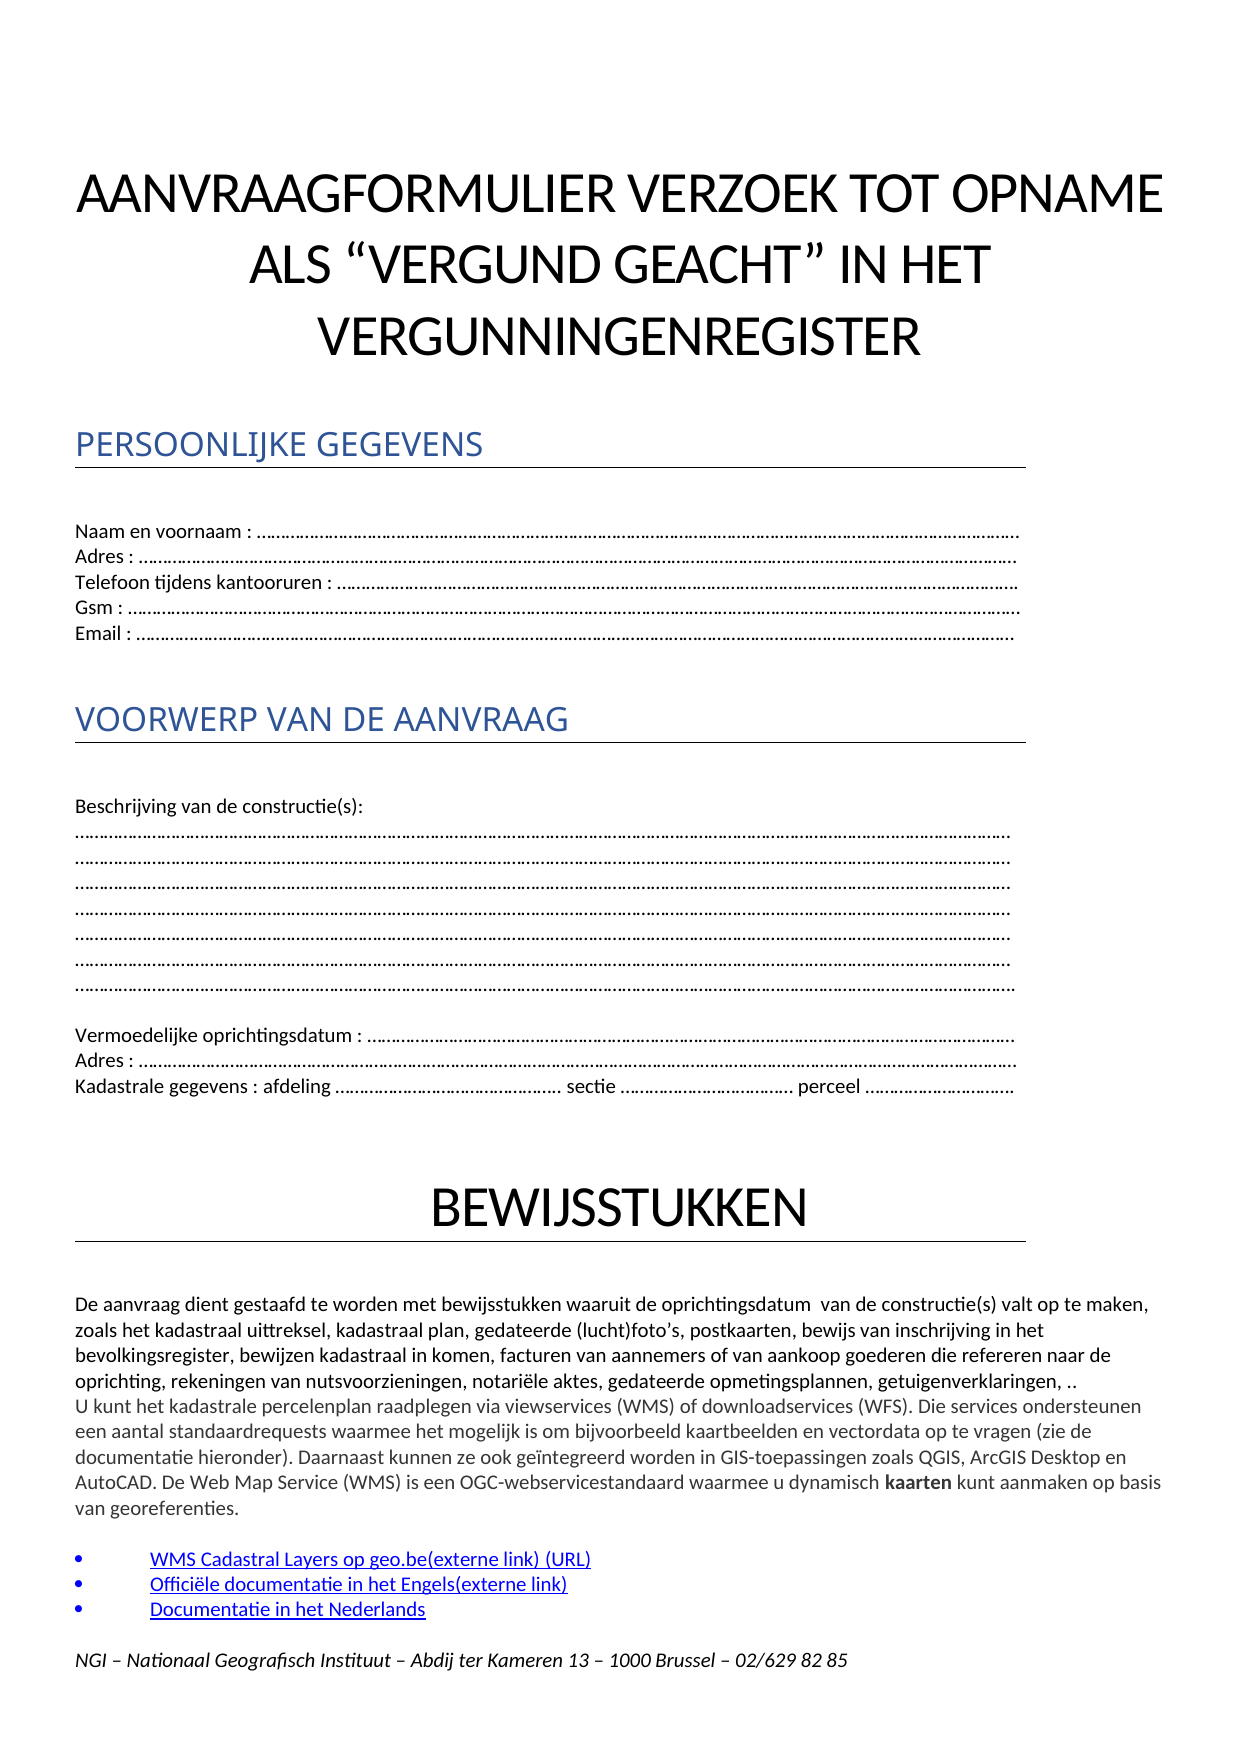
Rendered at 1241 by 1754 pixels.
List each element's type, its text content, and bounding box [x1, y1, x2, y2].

text …………………………………………………………………………………………………………………………………………………………………………… …………………………………………………………………………………………………………………………………………………………………………… …………………………………………………………………………………………………………………………………………………………………………… [75, 844, 1165, 920]
text Naam en voornaam : …………………………………………………………………………………………………………………………………………… [75, 518, 1165, 543]
text Vermoedelijke oprichtingsdatum : ……………………………………………………………………………………………………………………… [75, 1022, 1165, 1047]
text U kunt het kadastrale percelenplan raadplegen via viewservices (WMS) of downloadservices (WFS). Die services ondersteunen een aantal standaardrequests waarmee het mogelijk is om bijvoorbeeld kaartbeelden en vectordata op te vragen (zie de documentatie hieronder). Daarnaast kunnen ze ook geïntegreerd worden in GIS-toepassingen zoals QGIS, ArcGIS Desktop en AutoCAD. De Web Map Service (WMS) is een OGC-webservicestandaard waarmee u dynamisch kaarten kunt aanmaken op basis van georeferenties. [75, 1393, 1165, 1520]
text Email : ………………………………………………………………………………………………………………………………………………………………… [75, 620, 1165, 645]
text NGI – Nationaal Geografisch Instituut – Abdij ter Kameren 13 – 1000 Brussel – 02/629 82 85 [75, 1648, 1165, 1673]
text …………………………………………………………………………………………………………………………………………………………………………… ……………………………………………………………………………………………………………………………………………………………………………. [75, 946, 1165, 997]
title AANVRAAGFORMULIER VERZOEK TOT OPNAME ALS “VERGUND GEACHT” IN HET VERGUNNINGENREGISTER [75, 156, 1165, 370]
text …………………………………………………………………………………………………………………………………………………………………………… [75, 920, 1165, 946]
list Documentatie in het Nederlands [75, 1597, 1165, 1622]
list WMS Cadastral Layers op geo.be(externe link) (URL) [75, 1546, 1165, 1571]
subtitle PERSOONLIJKE GEGEVENS [75, 420, 1165, 466]
text …………………………………………………………………………………………………………………………………………………………………………… [75, 819, 1165, 844]
text Gsm : …………………………………………………………………………………………………………………………………………………………………… [75, 594, 1165, 620]
text Beschrijving van de constructie(s): [75, 793, 1165, 819]
text Telefoon tijdens kantooruren : ……………………………………………………………………………………………………………………………. [75, 569, 1165, 594]
list Officiële documentatie in het Engels(externe link) [75, 1571, 1165, 1597]
text Adres : ………………………………………………………………………………………………………………………………………………………………… [75, 543, 1165, 569]
text De aanvraag dient gestaafd te worden met bewijsstukken waaruit de oprichtingsdatum van de constructie(s) valt op te maken, zoals het kadastraal uittreksel, kadastraal plan, gedateerde (lucht)foto’s, postkaarten, bewijs van inschrijving in het bevolkingsregister, bewijzen kadastraal in komen, facturen van aannemers of van aankoop goederen die refereren naar de oprichting, rekeningen van nutsvoorzieningen, notariële aktes, gedateerde opmetingsplannen, getuigenverklaringen, .. [75, 1292, 1165, 1393]
subtitle VOORWERP VAN DE AANVRAAG [75, 696, 1165, 741]
title BEWIJSSTUKKEN [75, 1169, 1165, 1241]
text Kadastrale gegevens : afdeling ……………………………………….. sectie ……………………………… perceel …………………………. [75, 1073, 1165, 1098]
text Adres : ………………………………………………………………………………………………………………………………………………………………… [75, 1047, 1165, 1073]
